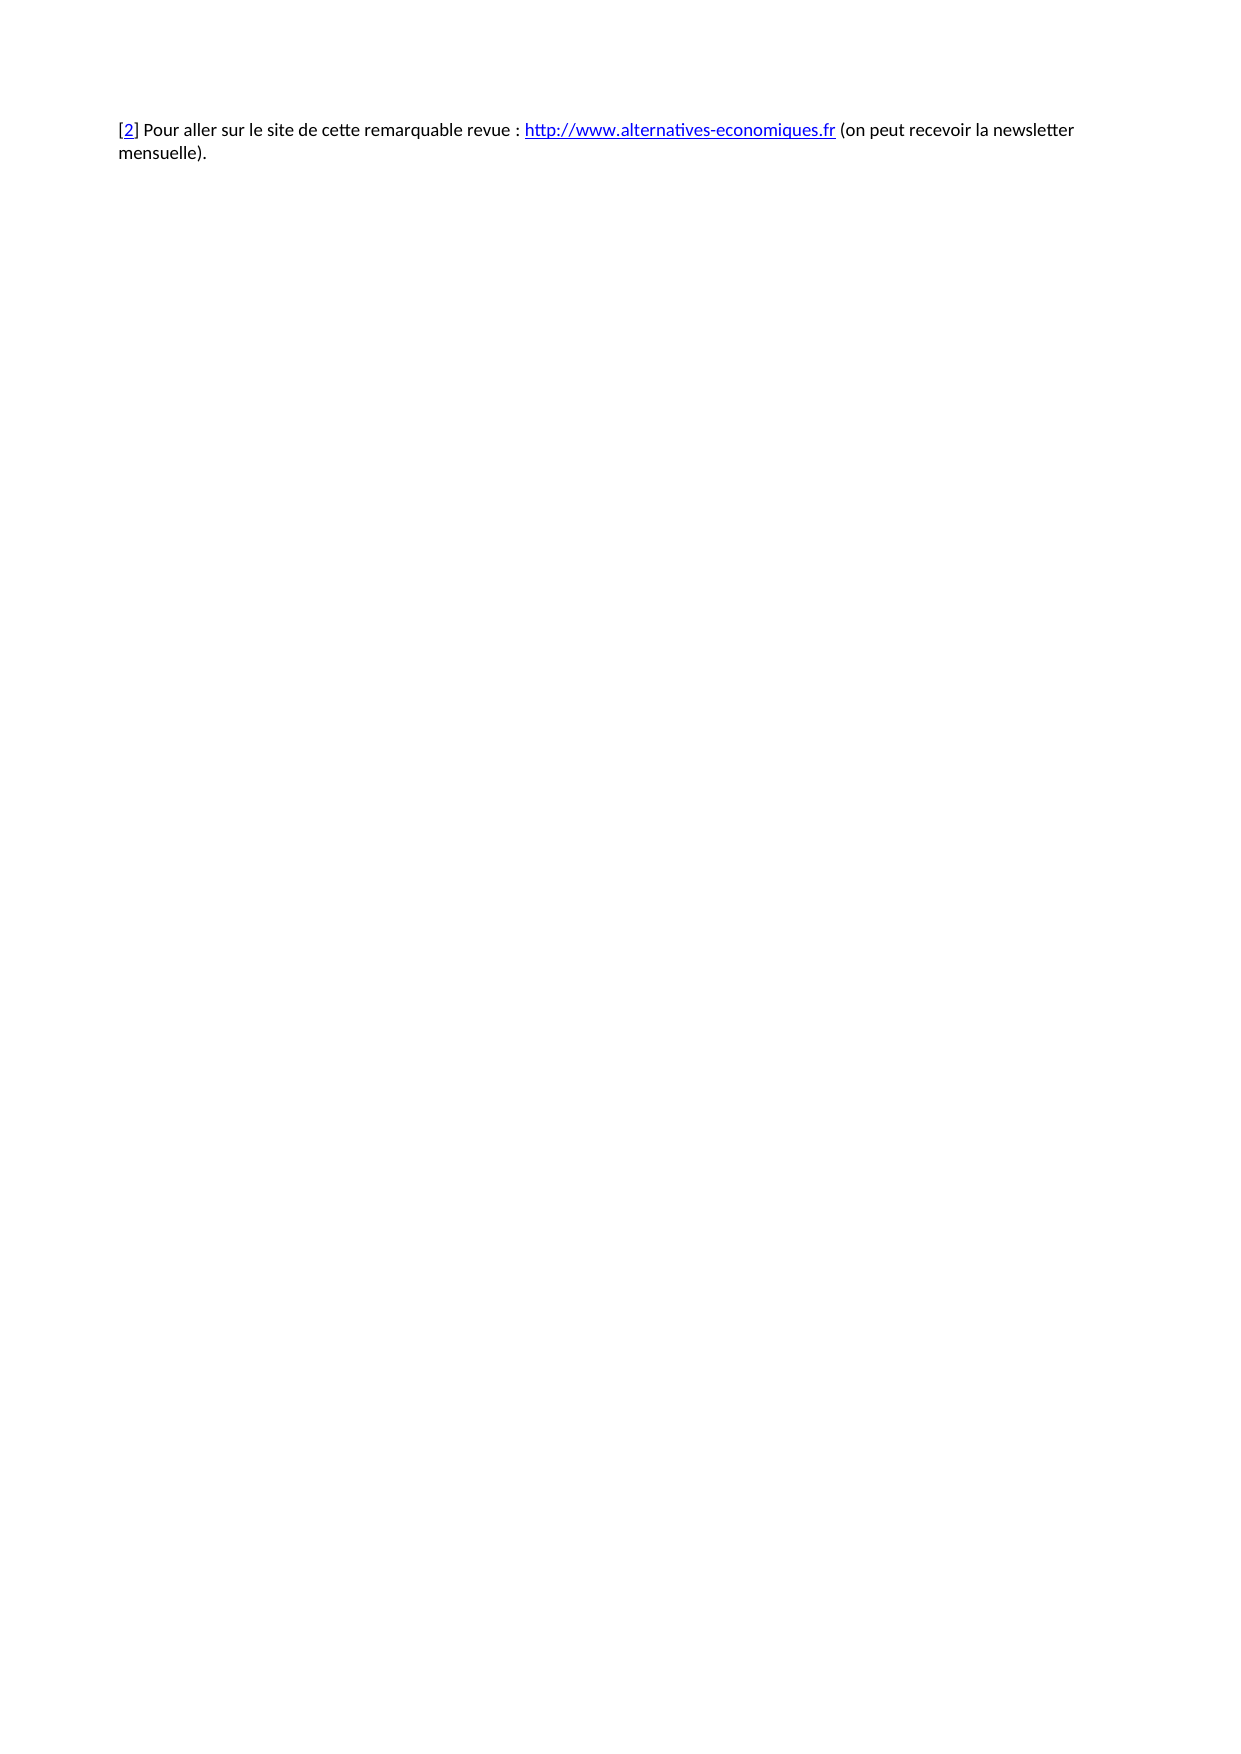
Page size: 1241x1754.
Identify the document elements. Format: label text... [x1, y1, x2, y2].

text [2] Pour aller sur le site de cette remarquable revue : http://www.alternatives-economiques.fr (on peut recevoir la newsletter mensuelle). [118, 118, 1107, 164]
